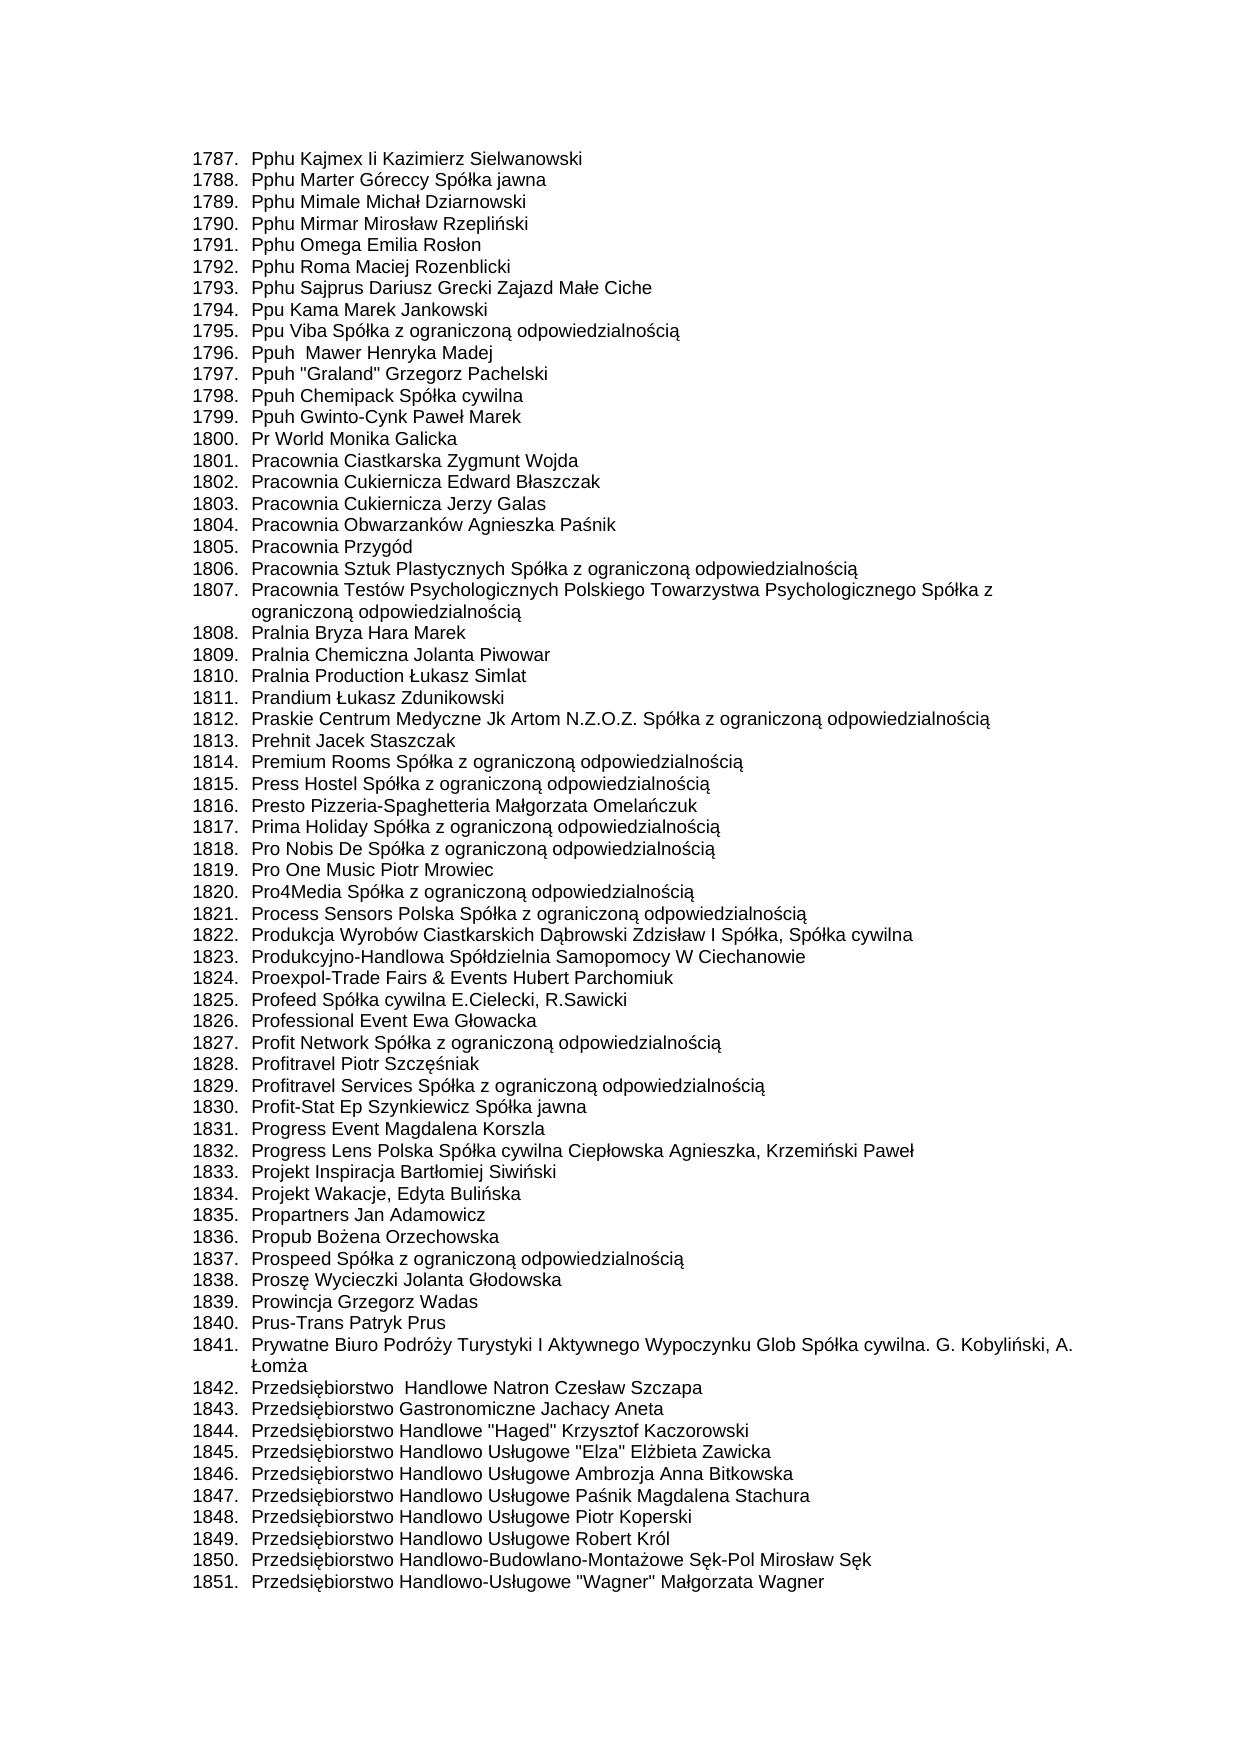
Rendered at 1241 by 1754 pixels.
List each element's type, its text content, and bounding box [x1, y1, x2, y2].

list Pr World Monika Galicka [192, 428, 1093, 449]
list Produkcja Wyrobów Ciastkarskich Dąbrowski Zdzisław I Spółka, Spółka cywilna [192, 924, 1093, 945]
list Pralnia Chemiczna Jolanta Piwowar [192, 643, 1093, 665]
list Pracownia Obwarzanków Agnieszka Paśnik [192, 514, 1093, 536]
list Ppuh Gwinto-Cynk Paweł Marek [192, 406, 1093, 428]
list Ppu Viba Spółka z ograniczoną odpowiedzialnością [192, 320, 1093, 342]
list Przedsiębiorstwo Handlowo Usługowe Piotr Koperski [192, 1506, 1093, 1528]
list Produkcyjno-Handlowa Spółdzielnia Samopomocy W Ciechanowie [192, 945, 1093, 967]
list Ppu Kama Marek Jankowski [192, 298, 1093, 320]
list Professional Event Ewa Głowacka [192, 1010, 1093, 1032]
list Prywatne Biuro Podróży Turystyki I Aktywnego Wypoczynku Glob Spółka cywilna. G. Kobyliński, A. Łomża [192, 1333, 1093, 1377]
list Pro One Music Piotr Mrowiec [192, 859, 1093, 881]
list Przedsiębiorstwo Handlowo-Usługowe "Wagner" Małgorzata Wagner [192, 1571, 1093, 1592]
list Propartners Jan Adamowicz [192, 1204, 1093, 1226]
list Pracownia Sztuk Plastycznych Spółka z ograniczoną odpowiedzialnością [192, 557, 1093, 579]
list Prowincja Grzegorz Wadas [192, 1290, 1093, 1312]
list Przedsiębiorstwo Handlowe Natron Czesław Szczapa [192, 1377, 1093, 1398]
list Prehnit Jacek Staszczak [192, 730, 1093, 751]
list Progress Event Magdalena Korszla [192, 1118, 1093, 1139]
list Progress Lens Polska Spółka cywilna Ciepłowska Agnieszka, Krzemiński Paweł [192, 1139, 1093, 1161]
list Pphu Sajprus Dariusz Grecki Zajazd Małe Ciche [192, 277, 1093, 298]
list Pro4Media Spółka z ograniczoną odpowiedzialnością [192, 881, 1093, 902]
list Pracownia Przygód [192, 536, 1093, 557]
list Profitravel Services Spółka z ograniczoną odpowiedzialnością [192, 1075, 1093, 1096]
list Pracownia Cukiernicza Jerzy Galas [192, 493, 1093, 514]
list Pralnia Bryza Hara Marek [192, 622, 1093, 643]
list Pphu Kajmex Ii Kazimierz Sielwanowski [192, 148, 1093, 169]
list Przedsiębiorstwo Handlowo-Budowlano-Montażowe Sęk-Pol Mirosław Sęk [192, 1549, 1093, 1571]
list Praskie Centrum Medyczne Jk Artom N.Z.O.Z. Spółka z ograniczoną odpowiedzialnością [192, 708, 1093, 730]
list Prima Holiday Spółka z ograniczoną odpowiedzialnością [192, 816, 1093, 838]
list Pphu Mimale Michał Dziarnowski [192, 191, 1093, 212]
list Press Hostel Spółka z ograniczoną odpowiedzialnością [192, 773, 1093, 794]
list Proszę Wycieczki Jolanta Głodowska [192, 1269, 1093, 1290]
list Ppuh Mawer Henryka Madej [192, 342, 1093, 363]
list Profit-Stat Ep Szynkiewicz Spółka jawna [192, 1096, 1093, 1118]
list Profit Network Spółka z ograniczoną odpowiedzialnością [192, 1032, 1093, 1053]
list Projekt Inspiracja Bartłomiej Siwiński [192, 1161, 1093, 1183]
list Projekt Wakacje, Edyta Bulińska [192, 1183, 1093, 1204]
list Propub Bożena Orzechowska [192, 1226, 1093, 1247]
list Prospeed Spółka z ograniczoną odpowiedzialnością [192, 1247, 1093, 1269]
list Przedsiębiorstwo Handlowo Usługowe Robert Król [192, 1528, 1093, 1549]
list Process Sensors Polska Spółka z ograniczoną odpowiedzialnością [192, 902, 1093, 924]
list Prus-Trans Patryk Prus [192, 1312, 1093, 1333]
list Pracownia Cukiernicza Edward Błaszczak [192, 471, 1093, 493]
list Pphu Omega Emilia Rosłon [192, 234, 1093, 255]
list Presto Pizzeria-Spaghetteria Małgorzata Omelańczuk [192, 794, 1093, 816]
list Pro Nobis De Spółka z ograniczoną odpowiedzialnością [192, 838, 1093, 859]
list Pracownia Testów Psychologicznych Polskiego Towarzystwa Psychologicznego Spółka z ograniczoną odpowiedzialnością [192, 579, 1093, 622]
list Pralnia Production Łukasz Simlat [192, 665, 1093, 687]
list Przedsiębiorstwo Handlowo Usługowe Paśnik Magdalena Stachura [192, 1484, 1093, 1506]
list Prandium Łukasz Zdunikowski [192, 687, 1093, 708]
list Ppuh "Graland" Grzegorz Pachelski [192, 363, 1093, 385]
list Profeed Spółka cywilna E.Cielecki, R.Sawicki [192, 988, 1093, 1010]
list Przedsiębiorstwo Handlowe "Haged" Krzysztof Kaczorowski [192, 1420, 1093, 1441]
list Pphu Marter Góreccy Spółka jawna [192, 169, 1093, 191]
list Przedsiębiorstwo Gastronomiczne Jachacy Aneta [192, 1398, 1093, 1420]
list Proexpol-Trade Fairs & Events Hubert Parchomiuk [192, 967, 1093, 988]
list Przedsiębiorstwo Handlowo Usługowe Ambrozja Anna Bitkowska [192, 1463, 1093, 1484]
list Pracownia Ciastkarska Zygmunt Wojda [192, 449, 1093, 471]
list Pphu Mirmar Mirosław Rzepliński [192, 212, 1093, 234]
list Pphu Roma Maciej Rozenblicki [192, 255, 1093, 277]
list Ppuh Chemipack Spółka cywilna [192, 385, 1093, 406]
list Premium Rooms Spółka z ograniczoną odpowiedzialnością [192, 751, 1093, 773]
list Przedsiębiorstwo Handlowo Usługowe "Elza" Elżbieta Zawicka [192, 1441, 1093, 1463]
list Profitravel Piotr Szczęśniak [192, 1053, 1093, 1075]
